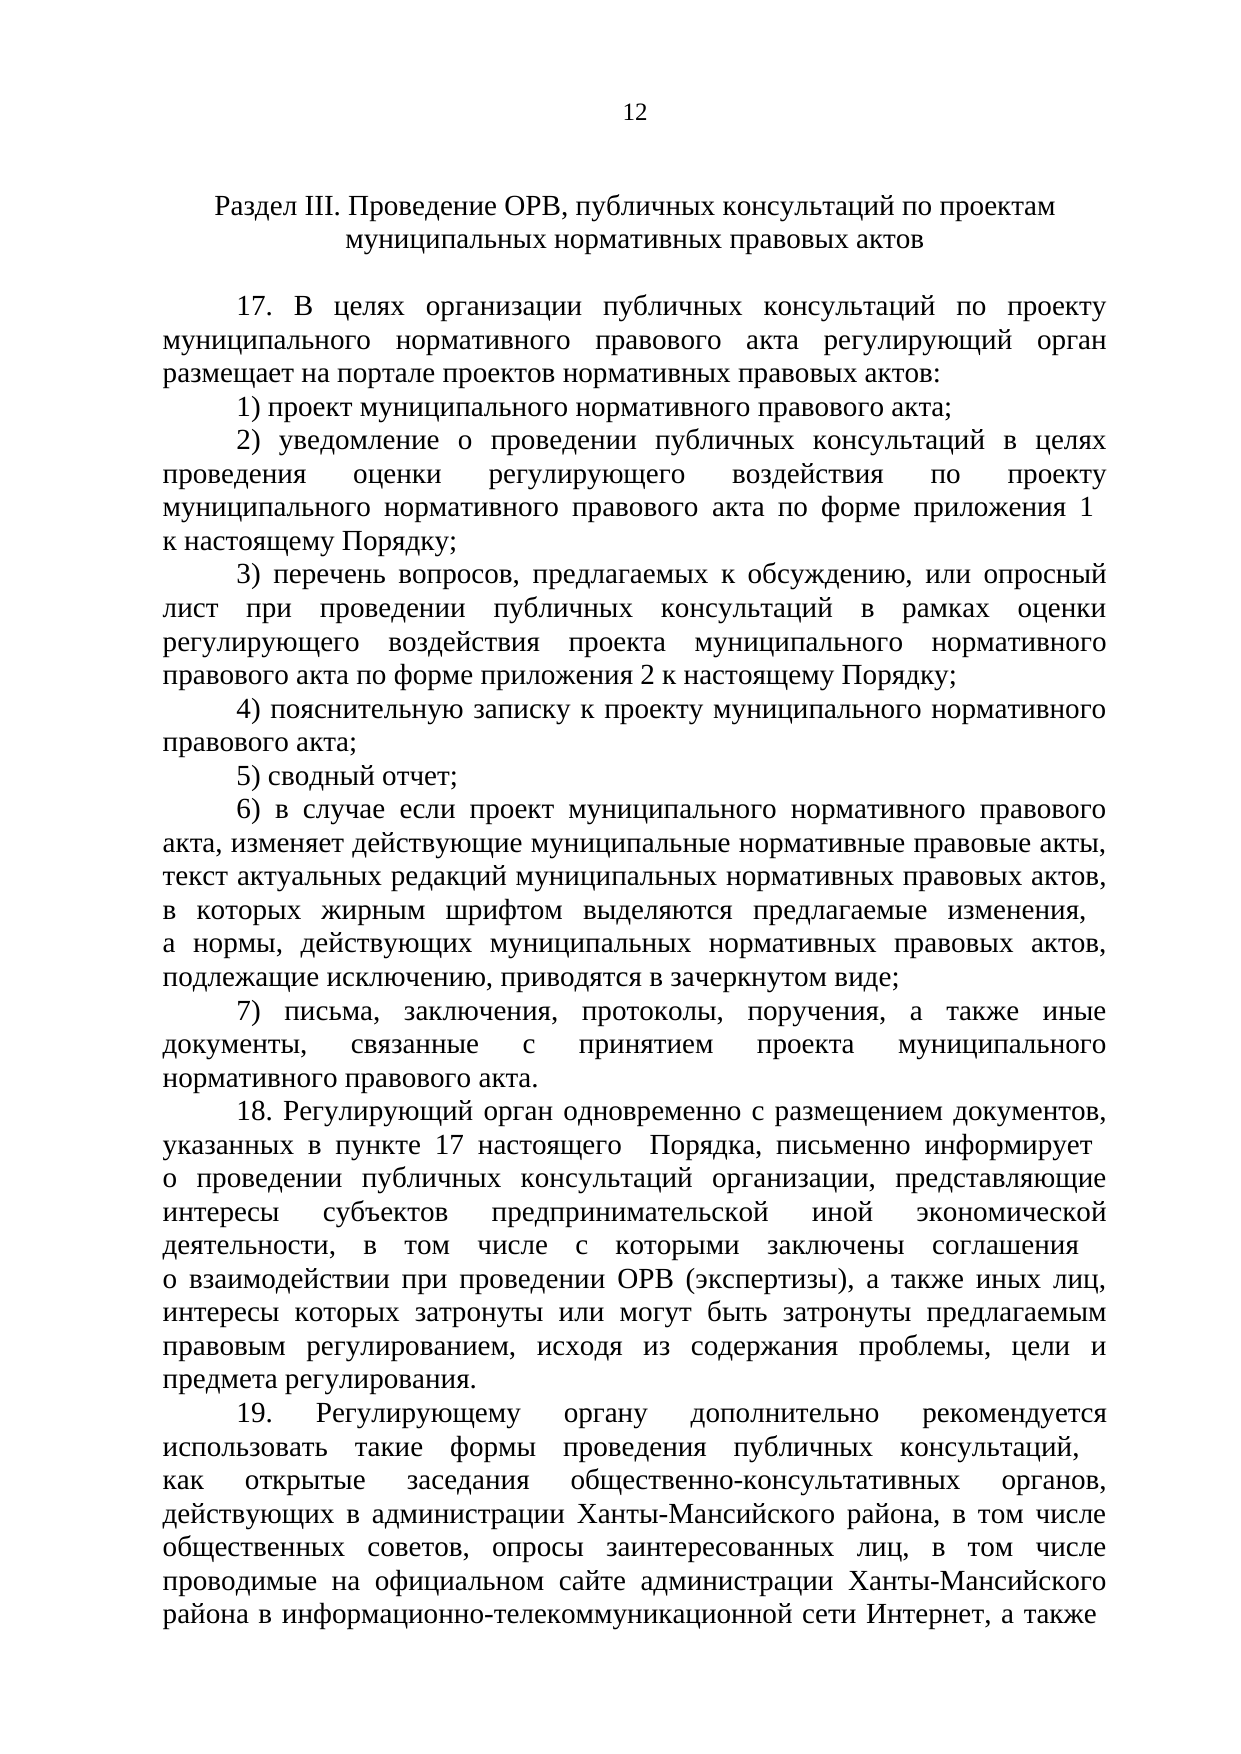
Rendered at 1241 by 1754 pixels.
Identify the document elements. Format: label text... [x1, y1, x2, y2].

text 3) перечень вопросов, предлагаемых к обсуждению, или опросный лист при проведении публичных консультаций в рамках оценки регулирующего воздействия проекта муниципального нормативного правового акта по форме приложения 2 к настоящему Порядку; [162, 557, 1107, 691]
text Раздел III. Проведение ОРВ, публичных консультаций по проектам муниципальных нормативных правовых актов [162, 188, 1107, 255]
text 4) пояснительную записку к проекту муниципального нормативного правового акта; [162, 691, 1107, 758]
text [162, 1395, 1107, 1630]
text 18. Регулирующий орган одновременно с размещением документов, указанных в пункте 17 настоящего Порядка, письменно информирует о проведении публичных консультаций организации, представляющие интересы субъектов предпринимательской иной экономической деятельности, в том числе с которыми заключены соглашения о взаимодействии при проведении ОРВ (экспертизы), а также иных лиц, интересы которых затронуты или могут быть затронуты предлагаемым правовым регулированием, исходя из содержания проблемы, цели и предмета регулирования. [162, 1093, 1107, 1395]
text 7) письма, заключения, протоколы, поручения, а также иные документы, связанные с принятием проекта муниципального нормативного правового акта. [162, 993, 1107, 1093]
text 1) проект муниципального нормативного правового акта; [162, 389, 1107, 422]
text 6) в случае если проект муниципального нормативного правового акта, изменяет действующие муниципальные нормативные правовые акты, текст актуальных редакций муниципальных нормативных правовых актов, в которых жирным шрифтом выделяются предлагаемые изменения, а нормы, действующих муниципальных нормативных правовых актов, подлежащие исключению, приводятся в зачеркнутом виде; [162, 791, 1107, 993]
text 5) сводный отчет; [162, 758, 1107, 791]
text 17. В целях организации публичных консультаций по проекту муниципального нормативного правового акта регулирующий орган размещает на портале проектов нормативных правовых актов: [162, 288, 1107, 389]
text 2) уведомление о проведении публичных консультаций в целях проведения оценки регулирующего воздействия по проекту муниципального нормативного правового акта по форме приложения 1 к настоящему Порядку; [162, 422, 1107, 557]
